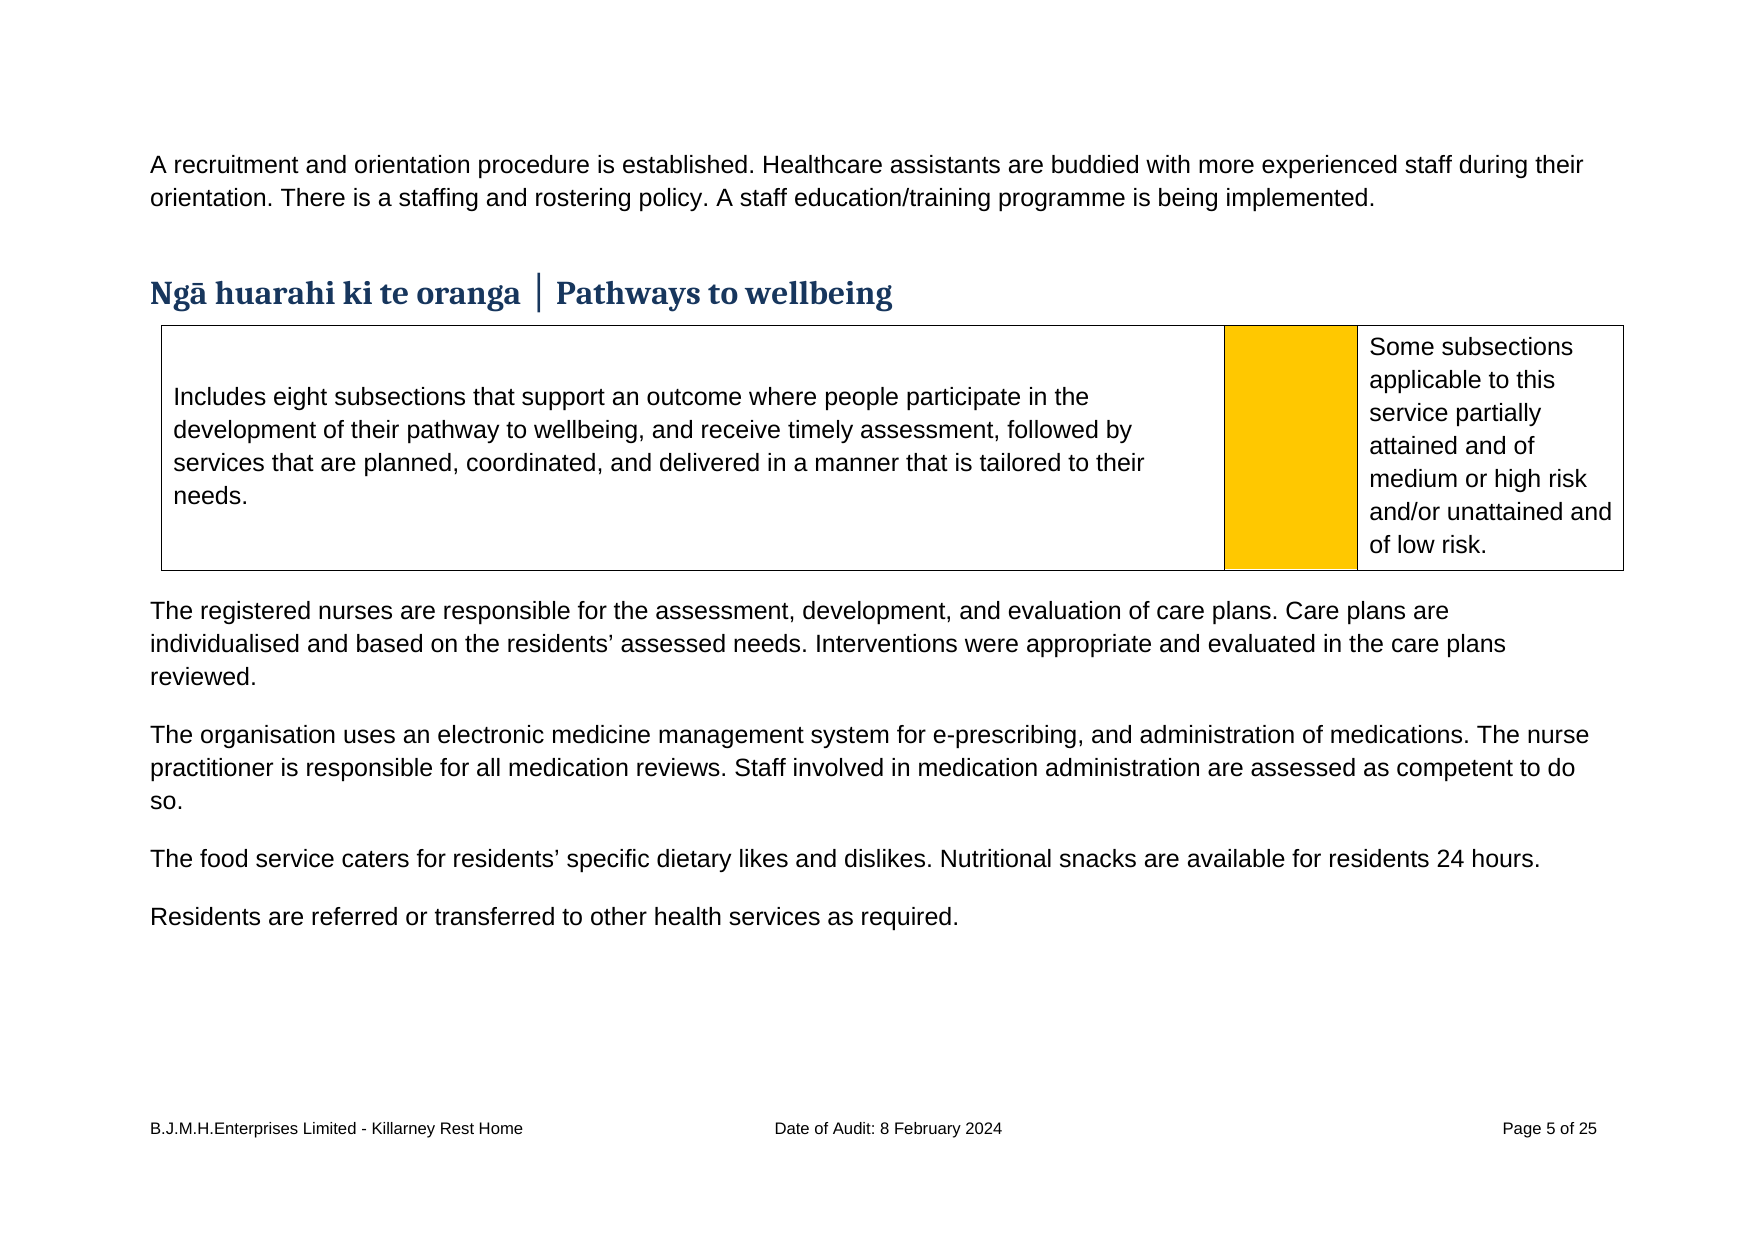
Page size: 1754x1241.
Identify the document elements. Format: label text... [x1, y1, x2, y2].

table_header Some subsections applicable to this service partially attained and of medium or high risk and/or unattained and of low risk. [1358, 326, 1623, 569]
text Residents are referred or transferred to other health services as required. [150, 902, 1604, 931]
text The registered nurses are responsible for the assessment, development, and evaluation of care plans. Care plans are individualised and based on the residents’ assessed needs. Interventions were appropriate and evaluated in the care plans reviewed. [150, 596, 1604, 690]
table_header [1225, 326, 1357, 569]
table_header Includes eight subsections that support an outcome where people participate in the development of their pathway to wellbeing, and receive timely assessment, followed by services that are planned, coordinated, and delivered in a manner that is tailored to their needs. [162, 326, 1224, 569]
text The food service caters for residents’ specific dietary likes and dislikes. Nutritional snacks are available for residents 24 hours. [150, 844, 1604, 872]
text A recruitment and orientation procedure is established. Healthcare assistants are buddied with more experienced staff during their orientation. There is a staffing and rostering policy. A staff education/training programme is being implemented. [150, 150, 1604, 212]
text The organisation uses an electronic medicine management system for e-prescribing, and administration of medications. The nurse practitioner is responsible for all medication reviews. Staff involved in medication administration are assessed as competent to do so. [150, 720, 1604, 814]
subtitle Ngā huarahi ki te oranga │ Pathways to wellbeing [150, 274, 537, 312]
subtitle Ngā huarahi ki te oranga │ Pathways to wellbeing [539, 274, 1604, 312]
